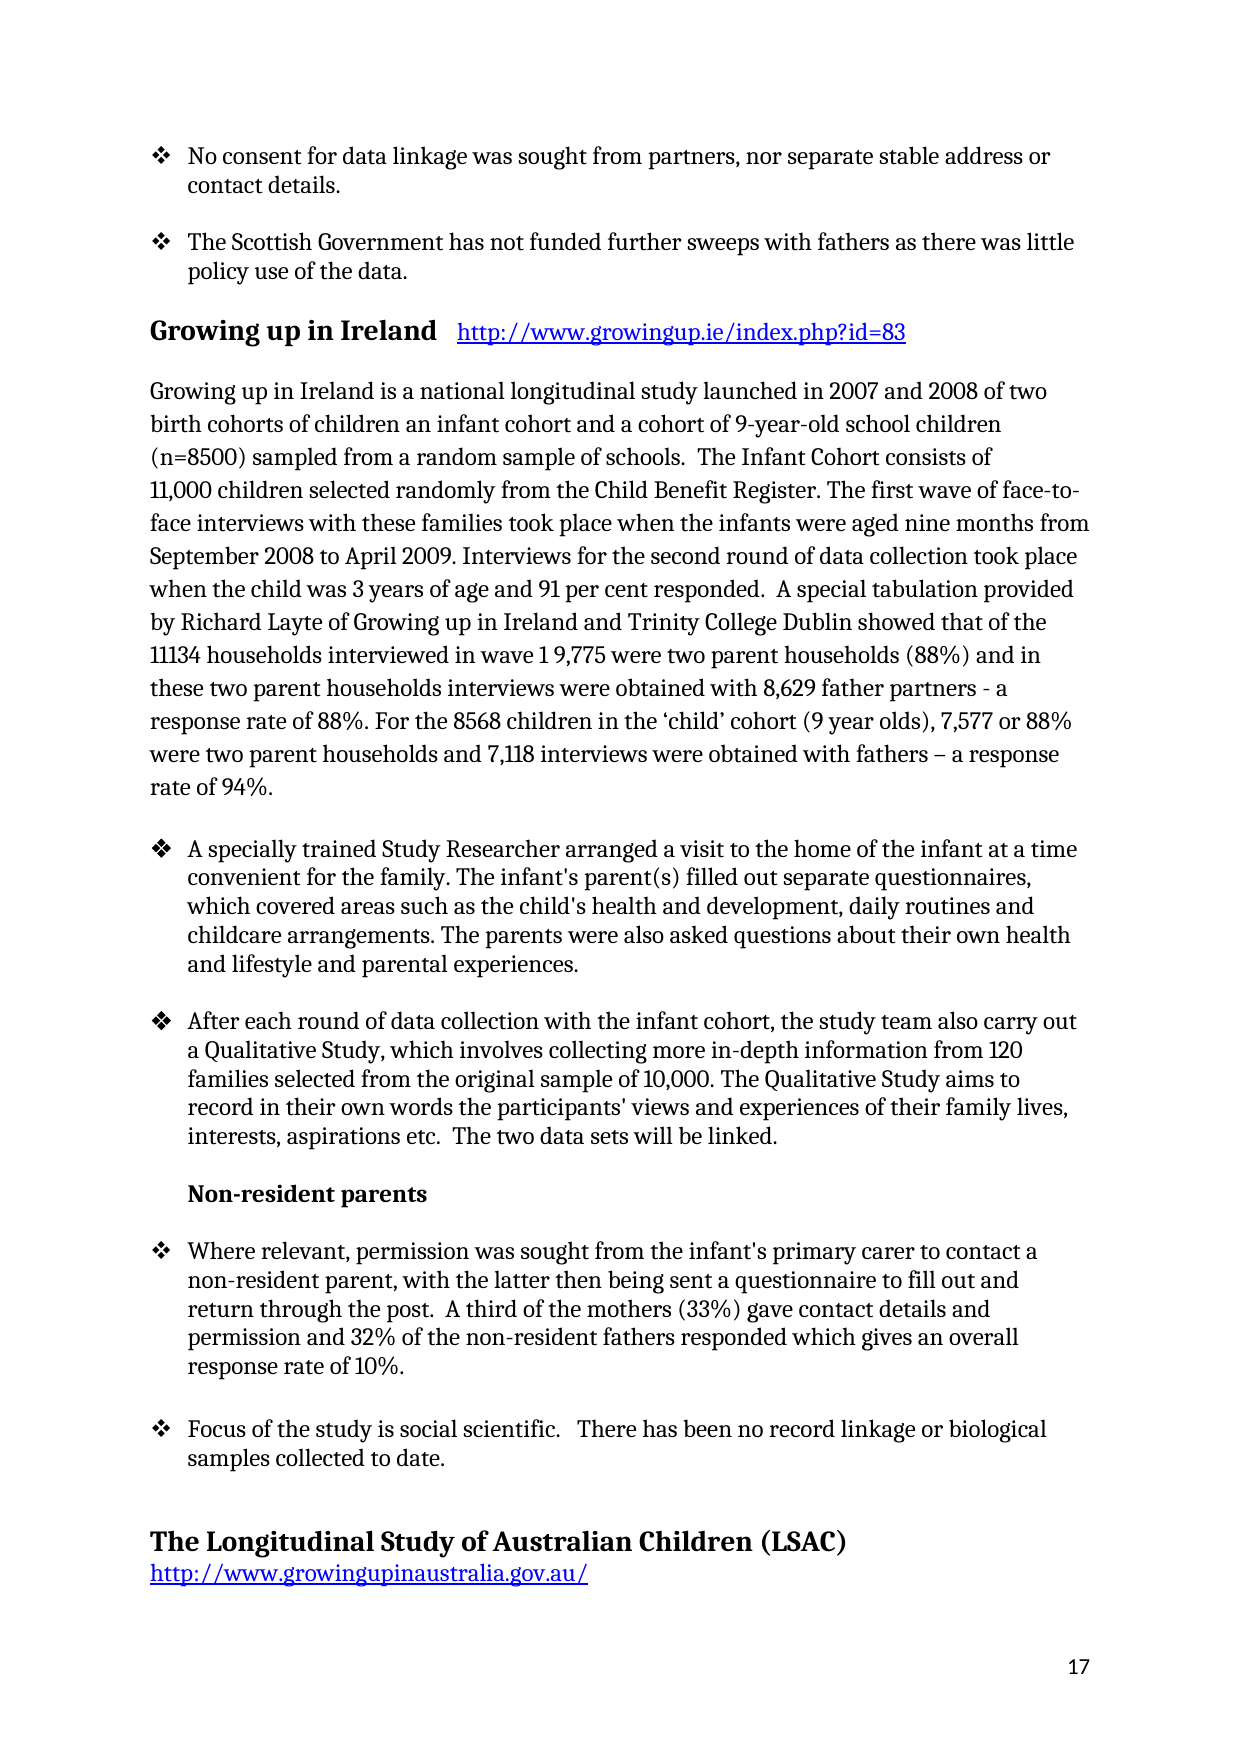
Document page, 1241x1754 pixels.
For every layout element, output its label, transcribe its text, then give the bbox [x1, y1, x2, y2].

text The Longitudinal Study of Australian Children (LSAC) http://www.growingupinaustralia.gov.au/ [150, 1525, 1090, 1588]
list Where relevant, permission was sought from the infant's primary carer to contact a non-resident parent, with the latter then being sent a questionnaire to fill out and return through the post. A third of the mothers (33%) gave contact details and permission and 32% of the non-resident fathers responded which gives an overall response rate of 10%. [150, 1237, 1090, 1381]
list No consent for data linkage was sought from partners, nor separate stable address or contact details. [150, 142, 1090, 199]
text Growing up in Ireland is a national longitudinal study launched in 2007 and 2008 of two birth cohorts of children an infant cohort and a cohort of 9-year-old school children (n=8500) sampled from a random sample of schools. The Infant Cohort consists of 11,000 children selected randomly from the Child Benefit Register. The first wave of face-to-face interviews with these families took place when the infants were aged nine months from September 2008 to April 2009. Interviews for the second round of data collection took place when the child was 3 years of age and 91 per cent responded. A special tabulation provided by Richard Layte of Growing up in Ireland and Trinity College Dublin showed that of the 11134 households interviewed in wave 1 9,775 were two parent households (88%) and in these two parent households interviews were obtained with 8,629 father partners - a response rate of 88%. For the 8568 children in the ‘child’ cohort (9 year olds), 7,577 or 88% were two parent households and 7,118 interviews were obtained with fathers – a response rate of 94%. [150, 377, 1090, 802]
text Growing up in Ireland http://www.growingup.ie/index.php?id=83 [150, 314, 1090, 348]
list Focus of the study is social scientific. There has been no record linkage or biological samples collected to date. [150, 1415, 1090, 1472]
list After each round of data collection with the infant cohort, the study team also carry out a Qualitative Study, which involves collecting more in-depth information from 120 families selected from the original sample of 10,000. The Qualitative Study aims to record in their own words the participants' views and experiences of their family lives, interests, aspirations etc. The two data sets will be linked. Non-resident parents [150, 1007, 1090, 1208]
list A specially trained Study Researcher arranged a visit to the home of the infant at a time convenient for the family. The infant's parent(s) filled out separate questionnaires, which covered areas such as the child's health and development, daily routines and childcare arrangements. The parents were also asked questions about their own health and lifestyle and parental experiences. [150, 834, 1090, 978]
list The Scottish Government has not funded further sweeps with fathers as there was little policy use of the data. [150, 228, 1090, 286]
